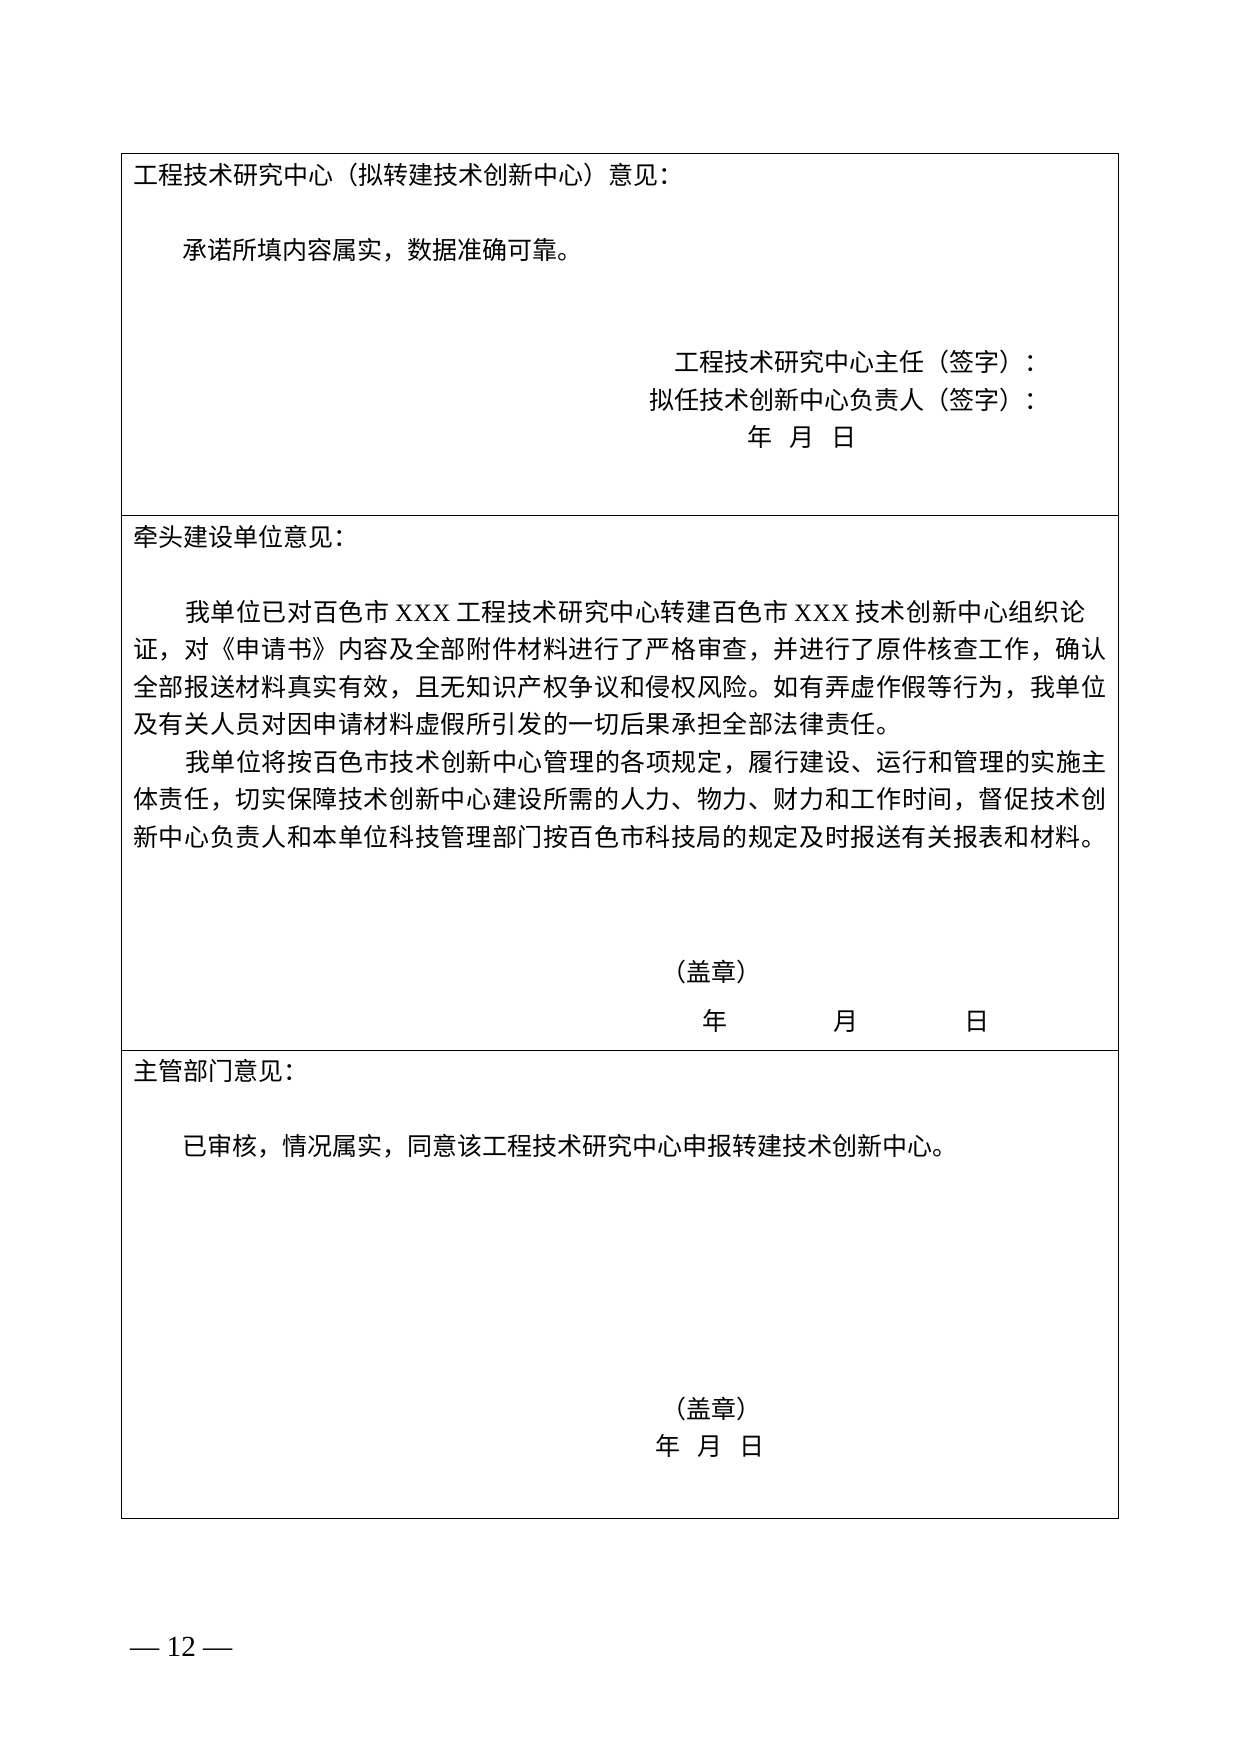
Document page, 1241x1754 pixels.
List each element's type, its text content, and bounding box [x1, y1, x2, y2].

table_cell 工程技术研究中心（拟转建技术创新中心）意见： 承诺所填内容属实，数据准确可靠。 工程技术研究中心主任（签字）： 拟任技术创新中心负责人（签字）： 年 月 日 [122, 154, 1118, 515]
table_cell 牵头建设单位意见： 我单位已对百色市XXX工程技术研究中心转建百色市XXX技术创新中心组织论证，对《申请书》内容及全部附件材料进行了严格审查，并进行了原件核查工作，确认全部报送材料真实有效，且无知识产权争议和侵权风险。如有弄虚作假等行为，我单位及有关人员对因申请材料虚假所引发的一切后果承担全部法律责任。 我单位将按百色市技术创新中心管理的各项规定，履行建设、运行和管理的实施主体责任，切实保障技术创新中心建设所需的人力、物力、财力和工作时间，督促技术创新中心负责人和本单位科技管理部门按百色市科技局的规定及时报送有关报表和材料。 （盖章） 年 月 日 [122, 516, 1118, 1049]
table_cell 主管部门意见： 已审核，情况属实，同意该工程技术研究中心申报转建技术创新中心。 （盖章） 年 月 日 [122, 1051, 1118, 1518]
